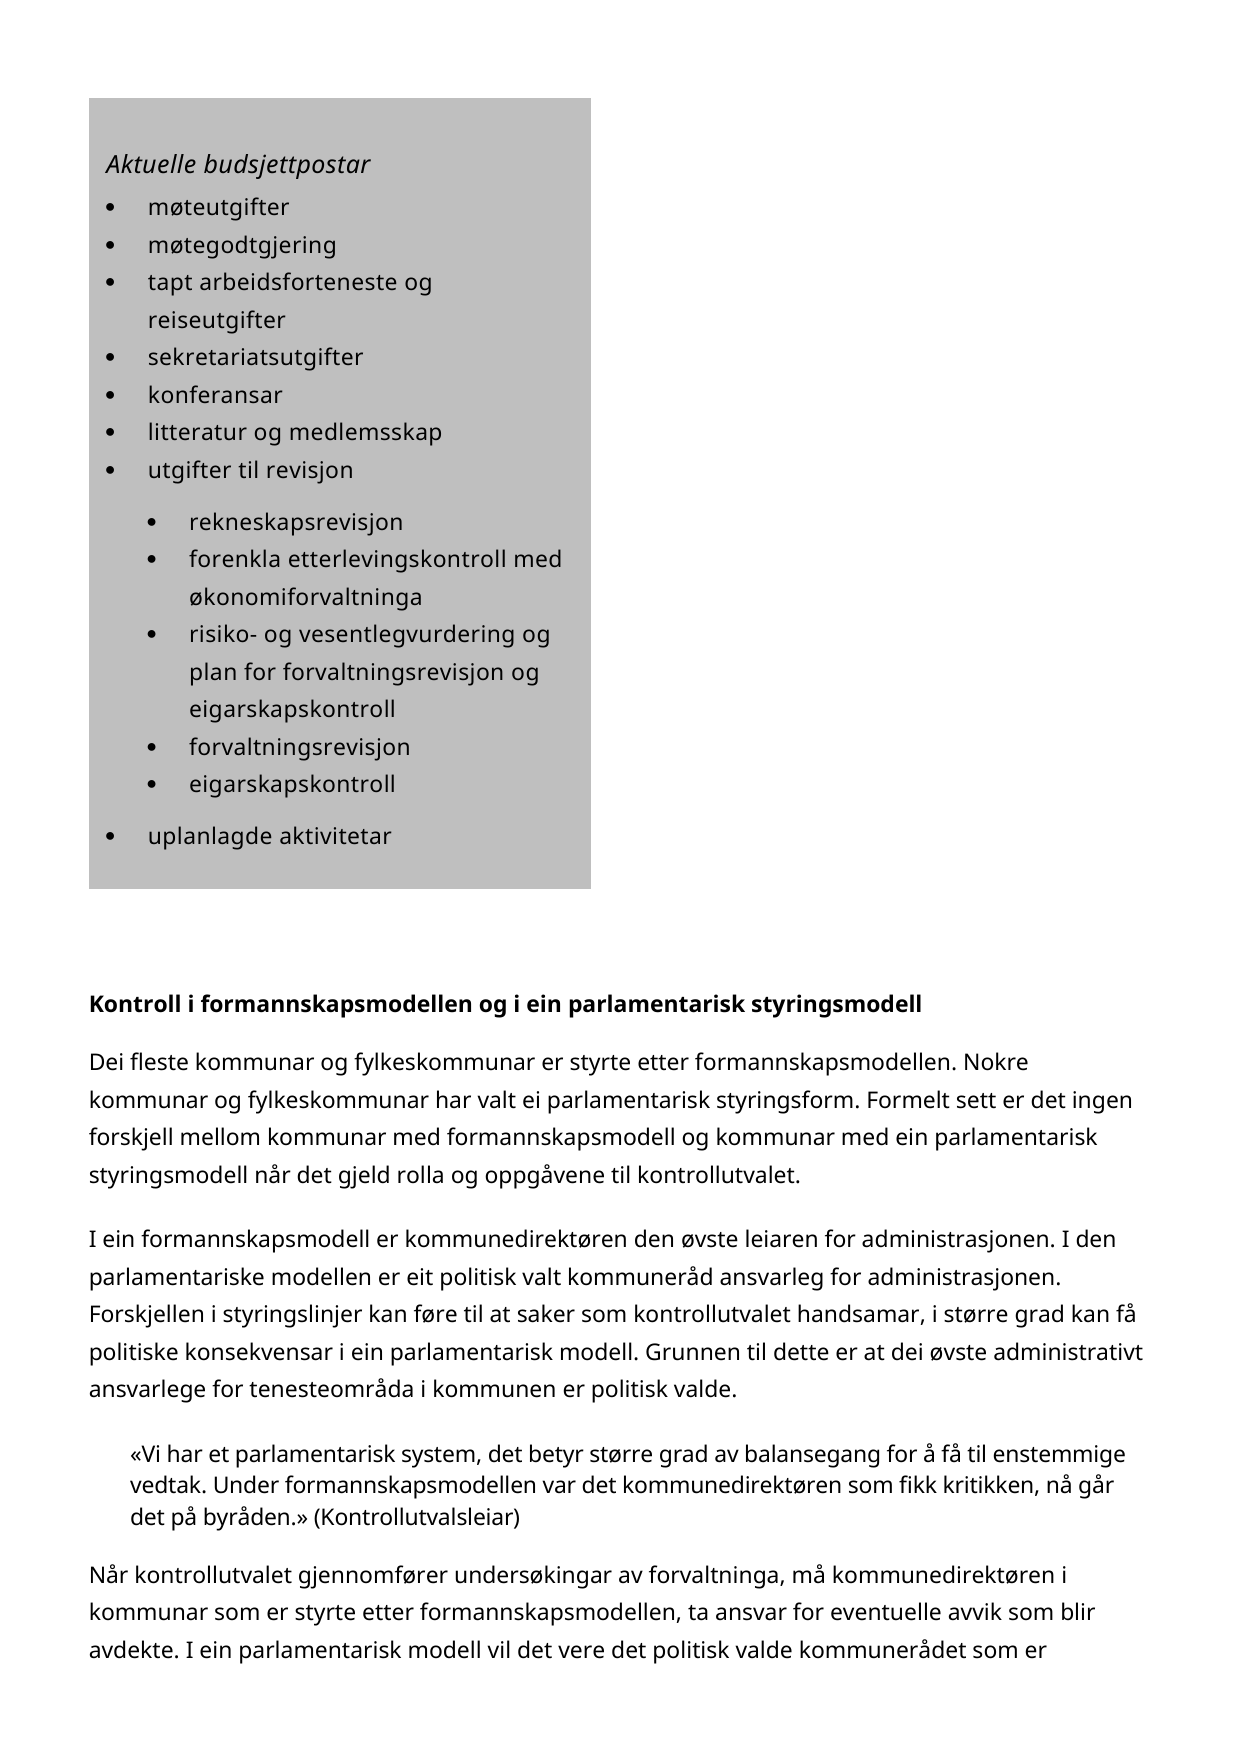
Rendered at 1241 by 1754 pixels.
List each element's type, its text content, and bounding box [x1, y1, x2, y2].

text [88, 1559, 1152, 1665]
text I ein formannskapsmodell er kommunedirektøren den øvste leiaren for administrasjonen. I den parlamentariske modellen er eit politisk valt kommuneråd ansvarleg for administrasjonen. Forskjellen i styringslinjer kan føre til at saker som kontrollutvalet handsamar, i større grad kan få politiske konsekvensar i ein parlamentarisk modell. Grunnen til dette er at dei øvste administrativt ansvarlege for tenesteområda i kommunen er politisk valde. [88, 1223, 1152, 1404]
text «Vi har et parlamentarisk system, det betyr større grad av balansegang for å få til enstemmige vedtak. Under formannskapsmodellen var det kommunedirektøren som fikk kritikken, nå går det på byråden.» (Kontrollutvalsleiar) [130, 1438, 1152, 1532]
table_header Aktuelle budsjettpostar møteutgifter møtegodtgjering tapt arbeidsforteneste og reiseutgifter sekretariatsutgifter konferansar litteratur og medlemsskap utgifter til revisjon rekneskapsrevisjon forenkla etterlevingskontroll med økonomiforvaltninga risiko- og vesentlegvurdering og plan for forvaltningsrevisjon og eigarskapskontroll forvaltningsrevisjon eigarskapskontroll uplanlagde aktivitetar [89, 98, 591, 889]
text Kontroll i formannskapsmodellen og i ein parlamentarisk styringsmodell [88, 988, 1152, 1019]
text Dei fleste kommunar og fylkeskommunar er styrte etter formannskapsmodellen. Nokre kommunar og fylkeskommunar har valt ei parlamentarisk styringsform. Formelt sett er det ingen forskjell mellom kommunar med formannskapsmodell og kommunar med ein parlamentarisk styringsmodell når det gjeld rolla og oppgåvene til kontrollutvalet. [88, 1046, 1152, 1190]
